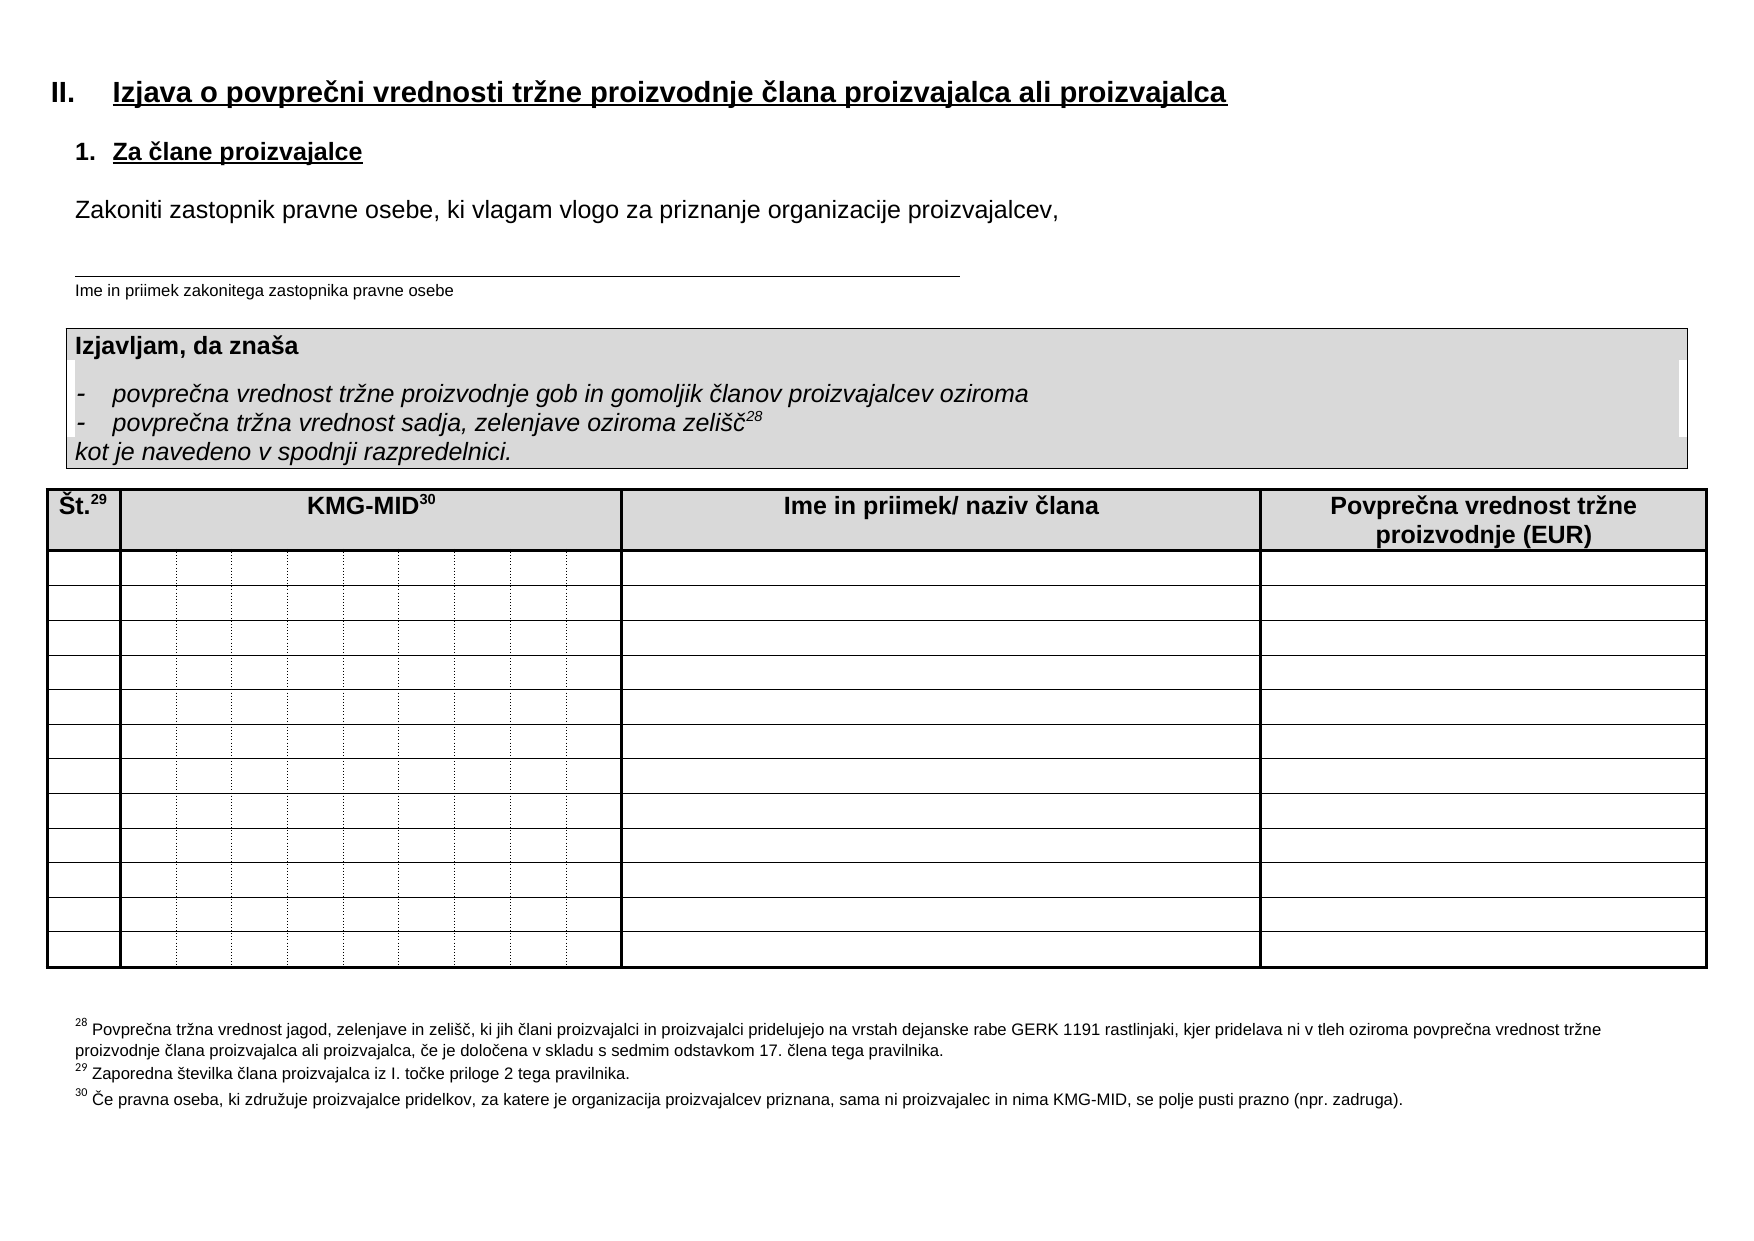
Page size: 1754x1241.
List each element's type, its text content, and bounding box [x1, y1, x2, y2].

table_cell [566, 898, 620, 931]
table_cell [122, 656, 176, 689]
table_cell [1262, 690, 1705, 724]
table_cell [232, 863, 287, 897]
table_cell [510, 863, 566, 897]
table_cell [343, 690, 399, 724]
table_cell [455, 932, 510, 966]
table_cell [455, 863, 510, 897]
table_cell [1262, 656, 1705, 689]
table_cell [49, 690, 119, 724]
list Za člane proizvajalce [75, 137, 1679, 166]
table_cell [49, 656, 119, 689]
table_cell [232, 829, 287, 862]
table_cell [455, 898, 510, 931]
table_cell [1262, 898, 1705, 931]
table_cell [623, 552, 1259, 585]
table_cell [343, 656, 399, 689]
table_cell [623, 863, 1259, 897]
table_cell [288, 690, 343, 724]
table_cell [343, 621, 399, 654]
table_cell [623, 690, 1259, 724]
table_cell [49, 586, 119, 620]
table_cell [176, 759, 232, 793]
table_cell [566, 690, 620, 724]
table_cell [232, 621, 287, 654]
table_cell [232, 690, 287, 724]
table_cell [510, 621, 566, 654]
table_cell [455, 829, 510, 862]
table_cell [288, 759, 343, 793]
table_cell [49, 621, 119, 654]
table_header Ime in priimek/ naziv člana [623, 491, 1259, 549]
table_cell [510, 656, 566, 689]
table_cell [455, 759, 510, 793]
table_cell [122, 794, 176, 827]
table_cell [623, 621, 1259, 654]
table_cell [455, 690, 510, 724]
list Izjava o povprečni vrednosti tržne proizvodnje člana proizvajalca ali proizvajalca [75, 75, 1679, 108]
table_cell [288, 829, 343, 862]
table_cell [1262, 621, 1705, 654]
table_cell [566, 586, 620, 620]
table_cell [510, 552, 566, 585]
table_cell [122, 621, 176, 654]
table_cell [288, 552, 343, 585]
table_cell [510, 725, 566, 758]
table_cell [566, 656, 620, 689]
table_cell [1262, 586, 1705, 620]
table_cell [455, 794, 510, 827]
table_cell [49, 863, 119, 897]
table_cell [49, 829, 119, 862]
table_cell [232, 759, 287, 793]
table_cell [623, 794, 1259, 827]
table_cell [399, 863, 454, 897]
table_cell [122, 863, 176, 897]
table_cell [399, 586, 454, 620]
text kot je navedeno v spodnji razpredelnici. [67, 434, 1687, 468]
table_cell [399, 759, 454, 793]
table_cell [399, 932, 454, 966]
table_cell [343, 829, 399, 862]
table_cell [510, 829, 566, 862]
table_cell [566, 621, 620, 654]
text Zakoniti zastopnik pravne osebe, ki vlagam vlogo za priznanje organizacije proizvajalcev, [75, 195, 1679, 223]
table_cell [343, 586, 399, 620]
table_cell [566, 863, 620, 897]
table_cell [288, 794, 343, 827]
table_cell [455, 621, 510, 654]
table_cell [122, 898, 176, 931]
table_cell [176, 863, 232, 897]
table_cell [1262, 725, 1705, 758]
table_cell [343, 794, 399, 827]
table_cell [399, 552, 454, 585]
table_cell [510, 932, 566, 966]
table_cell [399, 690, 454, 724]
table_cell [623, 932, 1259, 966]
table_cell [399, 725, 454, 758]
table_cell [288, 656, 343, 689]
table_cell [49, 898, 119, 931]
table_cell [1262, 863, 1705, 897]
table_cell [1262, 552, 1705, 585]
table_cell [122, 552, 176, 585]
table_cell [49, 725, 119, 758]
table_cell [176, 586, 232, 620]
table_cell [122, 759, 176, 793]
table_cell [566, 759, 620, 793]
table_cell [176, 794, 232, 827]
table_cell [343, 552, 399, 585]
table_cell [343, 932, 399, 966]
list povprečna tržna vrednost sadja, zelenjave oziroma zelišč [75, 408, 1679, 434]
table_cell [122, 690, 176, 724]
table_cell [176, 932, 232, 966]
table_cell [623, 898, 1259, 931]
table_cell [510, 794, 566, 827]
table_cell [122, 586, 176, 620]
table_cell [343, 759, 399, 793]
table_cell [176, 552, 232, 585]
table_cell [399, 794, 454, 827]
table_cell [49, 759, 119, 793]
table_cell [288, 621, 343, 654]
table_cell [510, 690, 566, 724]
table_cell [623, 586, 1259, 620]
table_cell [343, 863, 399, 897]
table_cell [455, 725, 510, 758]
table_cell [49, 932, 119, 966]
list povprečna vrednost tržne proizvodnje gob in gomoljik članov proizvajalcev oziroma [75, 379, 1679, 408]
table_cell [623, 656, 1259, 689]
table_cell [623, 759, 1259, 793]
table_cell [623, 829, 1259, 862]
table_cell [343, 725, 399, 758]
table_cell [176, 898, 232, 931]
table_cell [232, 656, 287, 689]
table_cell [232, 898, 287, 931]
table_cell [399, 829, 454, 862]
table_header KMG-MID [122, 491, 620, 549]
table_cell [122, 829, 176, 862]
table_cell [232, 725, 287, 758]
table_cell [1262, 794, 1705, 827]
table_cell [176, 656, 232, 689]
table_cell [623, 725, 1259, 758]
table_cell [176, 690, 232, 724]
table_cell [288, 898, 343, 931]
table_cell [566, 725, 620, 758]
text Izjavljam, da znaša [67, 329, 1687, 360]
table_cell [566, 552, 620, 585]
table_cell [232, 552, 287, 585]
table_cell [288, 725, 343, 758]
table_cell [1262, 829, 1705, 862]
table_cell [176, 621, 232, 654]
table_cell [1262, 932, 1705, 966]
table_cell [343, 898, 399, 931]
table_cell [455, 586, 510, 620]
table_cell [566, 829, 620, 862]
table_cell [232, 586, 287, 620]
table_cell [232, 794, 287, 827]
text Ime in priimek zakonitega zastopnika pravne osebe [75, 280, 1679, 299]
table_cell [566, 794, 620, 827]
table_cell [176, 725, 232, 758]
table_cell [510, 759, 566, 793]
table_cell [288, 863, 343, 897]
table_cell [288, 932, 343, 966]
table_header Št. [49, 491, 119, 549]
table_cell [510, 898, 566, 931]
table_cell [455, 656, 510, 689]
table_cell [399, 898, 454, 931]
table_cell [399, 656, 454, 689]
table_cell [49, 794, 119, 827]
table_cell [510, 586, 566, 620]
table_cell [455, 552, 510, 585]
table_cell [176, 829, 232, 862]
table_cell [122, 932, 176, 966]
table_cell [122, 725, 176, 758]
table_cell [399, 621, 454, 654]
table_cell [288, 586, 343, 620]
table_cell [566, 932, 620, 966]
table_cell [1262, 759, 1705, 793]
table_cell [49, 552, 119, 585]
table_header Povprečna vrednost tržne proizvodnje (EUR) [1262, 491, 1705, 549]
table_cell [232, 932, 287, 966]
